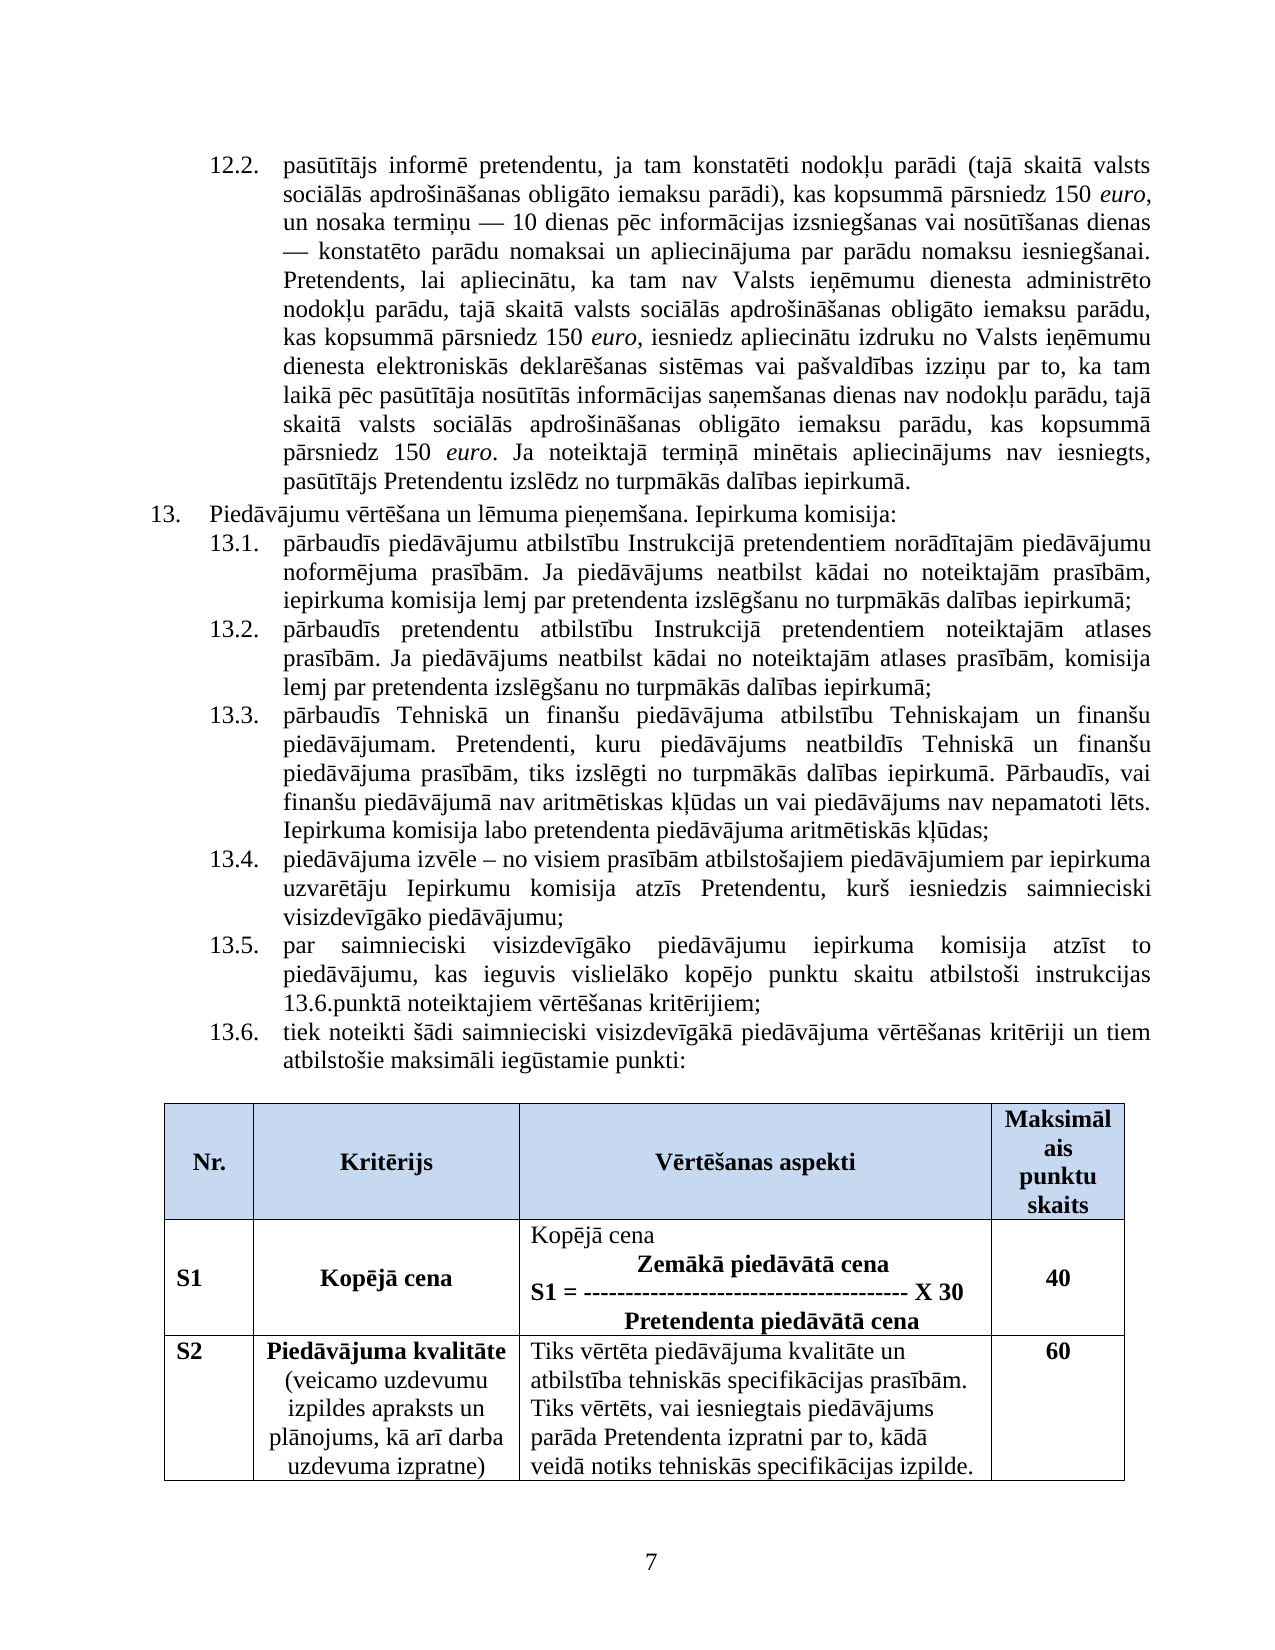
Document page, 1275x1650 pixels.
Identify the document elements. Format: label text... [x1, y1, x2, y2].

table_header Nr. [165, 1104, 253, 1219]
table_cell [520, 1336, 991, 1480]
subtitle pārbaudīs Tehniskā un finanšu piedāvājuma atbilstību Tehniskajam un finanšu piedāvājumam. Pretendenti, kuru piedāvājums neatbildīs Tehniskā un finanšu piedāvājuma prasībām, tiks izslēgti no turpmākās dalības iepirkumā. Pārbaudīs, vai finanšu piedāvājumā nav aritmētiskas kļūdas un vai piedāvājums nav nepamatoti lēts. Iepirkuma komisija labo pretendenta piedāvājuma aritmētiskās kļūdas; [209, 700, 1152, 844]
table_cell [254, 1336, 519, 1480]
table_cell S2 [165, 1336, 253, 1480]
table_header Kritērijs [254, 1104, 519, 1219]
table_cell 40 [992, 1220, 1124, 1335]
subtitle Piedāvājumu vērtēšana un lēmuma pieņemšana. Iepirkuma komisija: [150, 499, 1152, 528]
subtitle piedāvājuma izvēle – no visiem prasībām atbilstošajiem piedāvājumiem par iepirkuma uzvarētāju Iepirkumu komisija atzīs Pretendentu, kurš iesniedzis saimnieciski visizdevīgāko piedāvājumu; [209, 844, 1152, 930]
subtitle pārbaudīs pretendentu atbilstību Instrukcijā pretendentiem noteiktajām atlases prasībām. Ja piedāvājums neatbilst kādai no noteiktajām atlases prasībām, komisija lemj par pretendenta izslēgšanu no turpmākās dalības iepirkumā; [209, 614, 1152, 700]
table_header Maksimālais punktu skaits [992, 1104, 1124, 1219]
subtitle pasūtītājs informē pretendentu, ja tam konstatēti nodokļu parādi (tajā skaitā valsts sociālās apdrošināšanas obligāto iemaksu parādi), kas kopsummā pārsniedz 150 euro, un nosaka termiņu — 10 dienas pēc informācijas izsniegšanas vai nosūtīšanas dienas — konstatēto parādu nomaksai un apliecinājuma par parādu nomaksu iesniegšanai. Pretendents, lai apliecinātu, ka tam nav Valsts ieņēmumu dienesta administrēto nodokļu parādu, tajā skaitā valsts sociālās apdrošināšanas obligāto iemaksu parādu, kas kopsummā pārsniedz 150 euro, iesniedz apliecinātu izdruku no Valsts ieņēmumu dienesta elektroniskās deklarēšanas sistēmas vai pašvaldības izziņu par to, ka tam laikā pēc pasūtītāja nosūtītās informācijas saņemšanas dienas nav nodokļu parādu, tajā skaitā valsts sociālās apdrošināšanas obligāto iemaksu parādu, kas kopsummā pārsniedz 150 euro. Ja noteiktajā termiņā minētais apliecinājums nav iesniegts, pasūtītājs Pretendentu izslēdz no turpmākās dalības iepirkumā. [209, 150, 1152, 495]
subtitle tiek noteikti šādi saimnieciski visizdevīgākā piedāvājuma vērtēšanas kritēriji un tiem atbilstošie maksimāli iegūstamie punkti: [209, 1017, 1152, 1074]
table_cell S1 [165, 1220, 253, 1335]
subtitle pārbaudīs piedāvājumu atbilstību Instrukcijā pretendentiem norādītajām piedāvājumu noformējuma prasībām. Ja piedāvājums neatbilst kādai no noteiktajām prasībām, iepirkuma komisija lemj par pretendenta izslēgšanu no turpmākās dalības iepirkumā; [209, 528, 1152, 614]
table_cell 60 [992, 1336, 1124, 1480]
table_cell Kopējā cena [254, 1220, 519, 1335]
table_header Vērtēšanas aspekti [520, 1104, 991, 1219]
subtitle par saimnieciski visizdevīgāko piedāvājumu iepirkuma komisija atzīst to piedāvājumu, kas ieguvis vislielāko kopējo punktu skaitu atbilstoši instrukcijas 13.6.punktā noteiktajiem vērtēšanas kritērijiem; [209, 930, 1152, 1017]
table_cell Kopējā cena Zemākā piedāvātā cena S1 = --------------------------------------- X 30 Pretendenta piedāvātā cena [520, 1220, 991, 1335]
